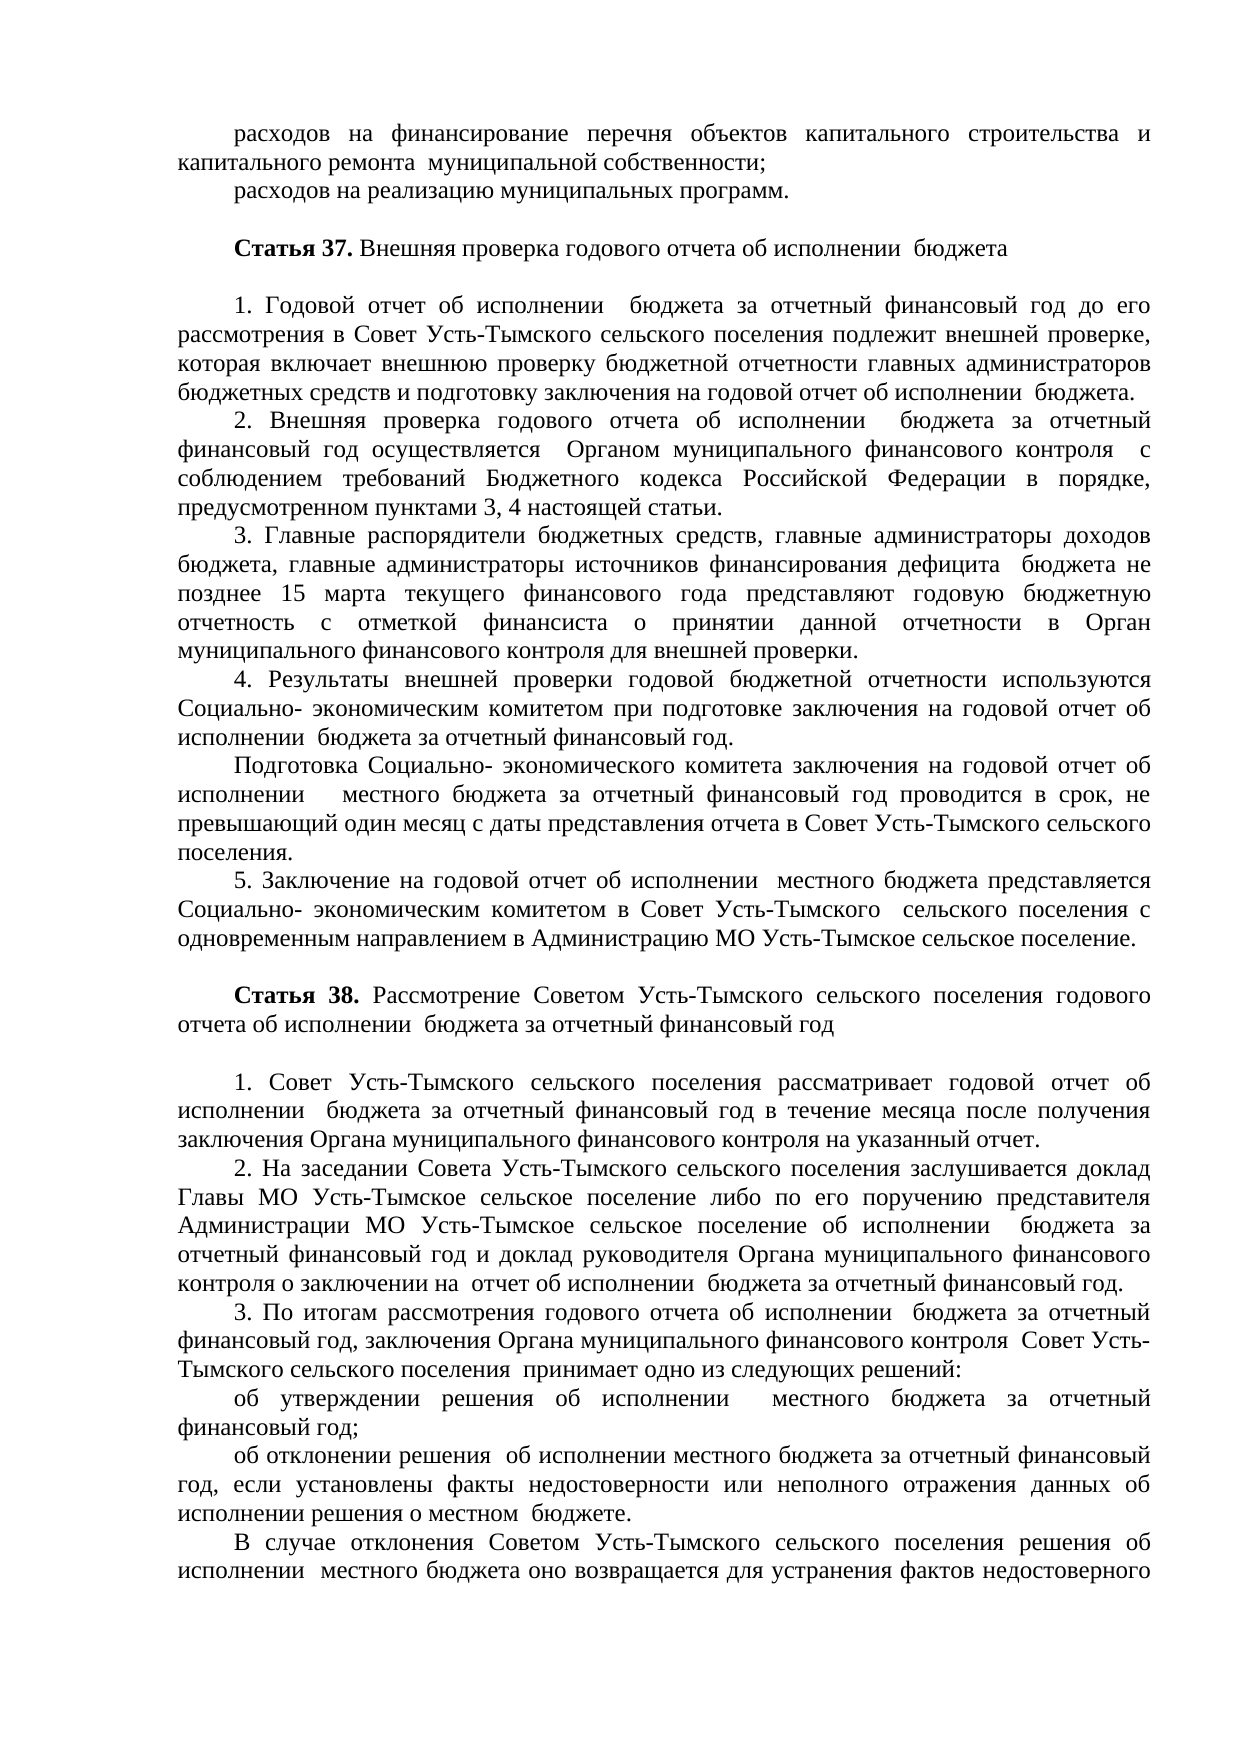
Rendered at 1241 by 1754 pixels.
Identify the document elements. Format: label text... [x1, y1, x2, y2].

text расходов на финансирование перечня объектов капитального строительства и капитального ремонта муниципальной собственности; [177, 118, 1152, 176]
text Статья 38. Рассмотрение Советом Усть-Тымского сельского поселения годового отчета об исполнении бюджета за отчетный финансовый год [177, 981, 1152, 1038]
text 3. По итогам рассмотрения годового отчета об исполнении бюджета за отчетный финансовый год, заключения Органа муниципального финансового контроля Совет Усть-Тымского сельского поселения принимает одно из следующих решений: [177, 1297, 1152, 1383]
text об утверждении решения об исполнении местного бюджета за отчетный финансовый год; [177, 1383, 1152, 1441]
text Подготовка Социально- экономического комитета заключения на годовой отчет об исполнении местного бюджета за отчетный финансовый год проводится в срок, не превышающий один месяц с даты представления отчета в Совет Усть-Тымского сельского поселения. [177, 751, 1152, 866]
text Статья 37. Внешняя проверка годового отчета об исполнении бюджета [177, 233, 1152, 262]
text 3. Главные распорядители бюджетных средств, главные администраторы доходов бюджета, главные администраторы источников финансирования дефицита бюджета не позднее 15 марта текущего финансового года представляют годовую бюджетную отчетность с отметкой финансиста о принятии данной отчетности в Орган муниципального финансового контроля для внешней проверки. [177, 521, 1152, 664]
text 2. На заседании Совета Усть-Тымского сельского поселения заслушивается доклад Главы МО Усть-Тымское сельское поселение либо по его поручению представителя Администрации МО Усть-Тымское сельское поселение об исполнении бюджета за отчетный финансовый год и доклад руководителя Органа муниципального финансового контроля о заключении на отчет об исполнении бюджета за отчетный финансовый год. [177, 1153, 1152, 1297]
text расходов на реализацию муниципальных программ. [177, 176, 1152, 204]
text 2. Внешняя проверка годового отчета об исполнении бюджета за отчетный финансовый год осуществляется Органом муниципального финансового контроля с соблюдением требований Бюджетного кодекса Российской Федерации в порядке, предусмотренном пунктами 3, 4 настоящей статьи. [177, 406, 1152, 521]
text 1. Совет Усть-Тымского сельского поселения рассматривает годовой отчет об исполнении бюджета за отчетный финансовый год в течение месяца после получения заключения Органа муниципального финансового контроля на указанный отчет. [177, 1067, 1152, 1153]
text 4. Результаты внешней проверки годовой бюджетной отчетности используются Социально- экономическим комитетом при подготовке заключения на годовой отчет об исполнении бюджета за отчетный финансовый год. [177, 664, 1152, 751]
text об отклонении решения об исполнении местного бюджета за отчетный финансовый год, если установлены факты недостоверности или неполного отражения данных об исполнении решения о местном бюджете. [177, 1441, 1152, 1527]
text 1. Годовой отчет об исполнении бюджета за отчетный финансовый год до его рассмотрения в Совет Усть-Тымского сельского поселения подлежит внешней проверке, которая включает внешнюю проверку бюджетной отчетности главных администраторов бюджетных средств и подготовку заключения на годовой отчет об исполнении бюджета. [177, 291, 1152, 406]
text 5. Заключение на годовой отчет об исполнении местного бюджета представляется Социально- экономическим комитетом в Совет Усть-Тымского сельского поселения с одновременным направлением в Администрацию МО Усть-Тымское сельское поселение. [177, 866, 1152, 952]
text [177, 1527, 1152, 1584]
